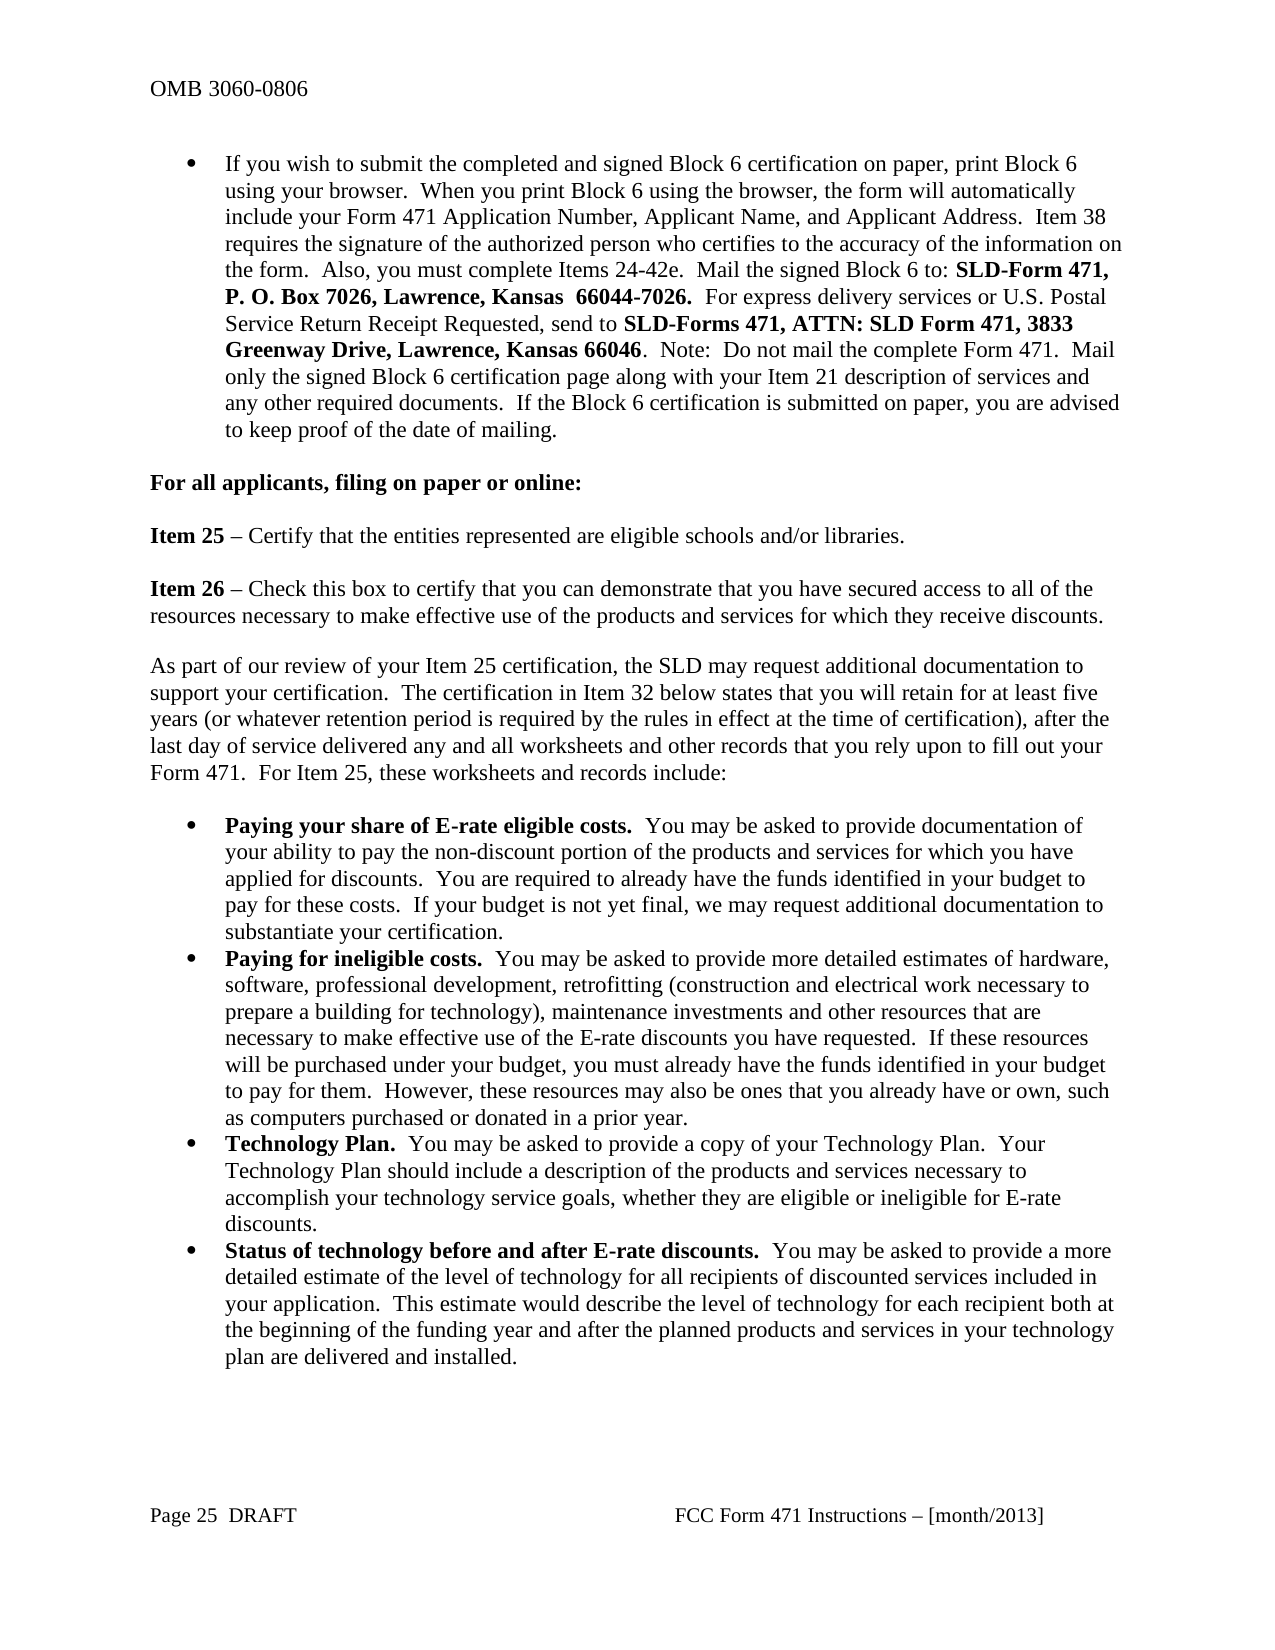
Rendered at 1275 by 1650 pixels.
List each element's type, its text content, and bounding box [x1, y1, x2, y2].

list If you wish to submit the completed and signed Block 6 certification on paper, print Block 6 using your browser. When you print Block 6 using the browser, the form will automatically include your Form 471 Application Number, Applicant Name, and Applicant Address. Item 38 requires the signature of the authorized person who certifies to the accuracy of the information on the form. Also, you must complete Items 24-42e. Mail the signed Block 6 to: SLD-Form 471, P. O. Box 7026, Lawrence, Kansas 66044-7026. For express delivery services or U.S. Postal Service Return Receipt Requested, send to SLD-Forms 471, ATTN: SLD Form 471, 3833 Greenway Drive, Lawrence, Kansas 66046. Note: Do not mail the complete Form 471. Mail only the signed Block 6 certification page along with your Item 21 description of services and any other required documents. If the Block 6 certification is submitted on paper, you are advised to keep proof of the date of mailing. [187, 150, 1125, 442]
list Item 25 – Certify that the entities represented are eligible schools and/or libraries. [150, 522, 1125, 548]
list Paying your share of E-rate eligible costs. You may be asked to provide documentation of your ability to pay the non-discount portion of the products and services for which you have applied for discounts. You are required to already have the funds identified in your budget to pay for these costs. If your budget is not yet final, we may request additional documentation to substantiate your certification. [187, 812, 1125, 944]
list As part of our review of your Item 25 certification, the SLD may request additional documentation to support your certification. The certification in Item 32 below states that you will retain for at least five years (or whatever retention period is required by the rules in effect at the time of certification), after the last day of service delivered any and all worksheets and other records that you rely upon to fill out your Form 471. For Item 25, these worksheets and records include: [150, 652, 1125, 785]
list Status of technology before and after E-rate discounts. You may be asked to provide a more detailed estimate of the level of technology for all recipients of discounted services included in your application. This estimate would describe the level of technology for each recipient both at the beginning of the funding year and after the planned products and services in your technology plan are delivered and installed. [187, 1237, 1125, 1369]
list Technology Plan. You may be asked to provide a copy of your Technology Plan. Your Technology Plan should include a description of the products and services necessary to accomplish your technology service goals, whether they are eligible or ineligible for E-rate discounts. [187, 1130, 1125, 1237]
list Item 26 – Check this box to certify that you can demonstrate that you have secured access to all of the resources necessary to make effective use of the products and services for which they receive discounts. [150, 575, 1125, 628]
list Paying for ineligible costs. You may be asked to provide more detailed estimates of hardware, software, professional development, retrofitting (construction and electrical work necessary to prepare a building for technology), maintenance investments and other resources that are necessary to make effective use of the E-rate discounts you have requested. If these resources will be purchased under your budget, you must already have the funds identified in your budget to pay for them. However, these resources may also be ones that you already have or own, such as computers purchased or donated in a prior year. [187, 944, 1125, 1130]
list For all applicants, filing on paper or online: [150, 469, 1125, 495]
